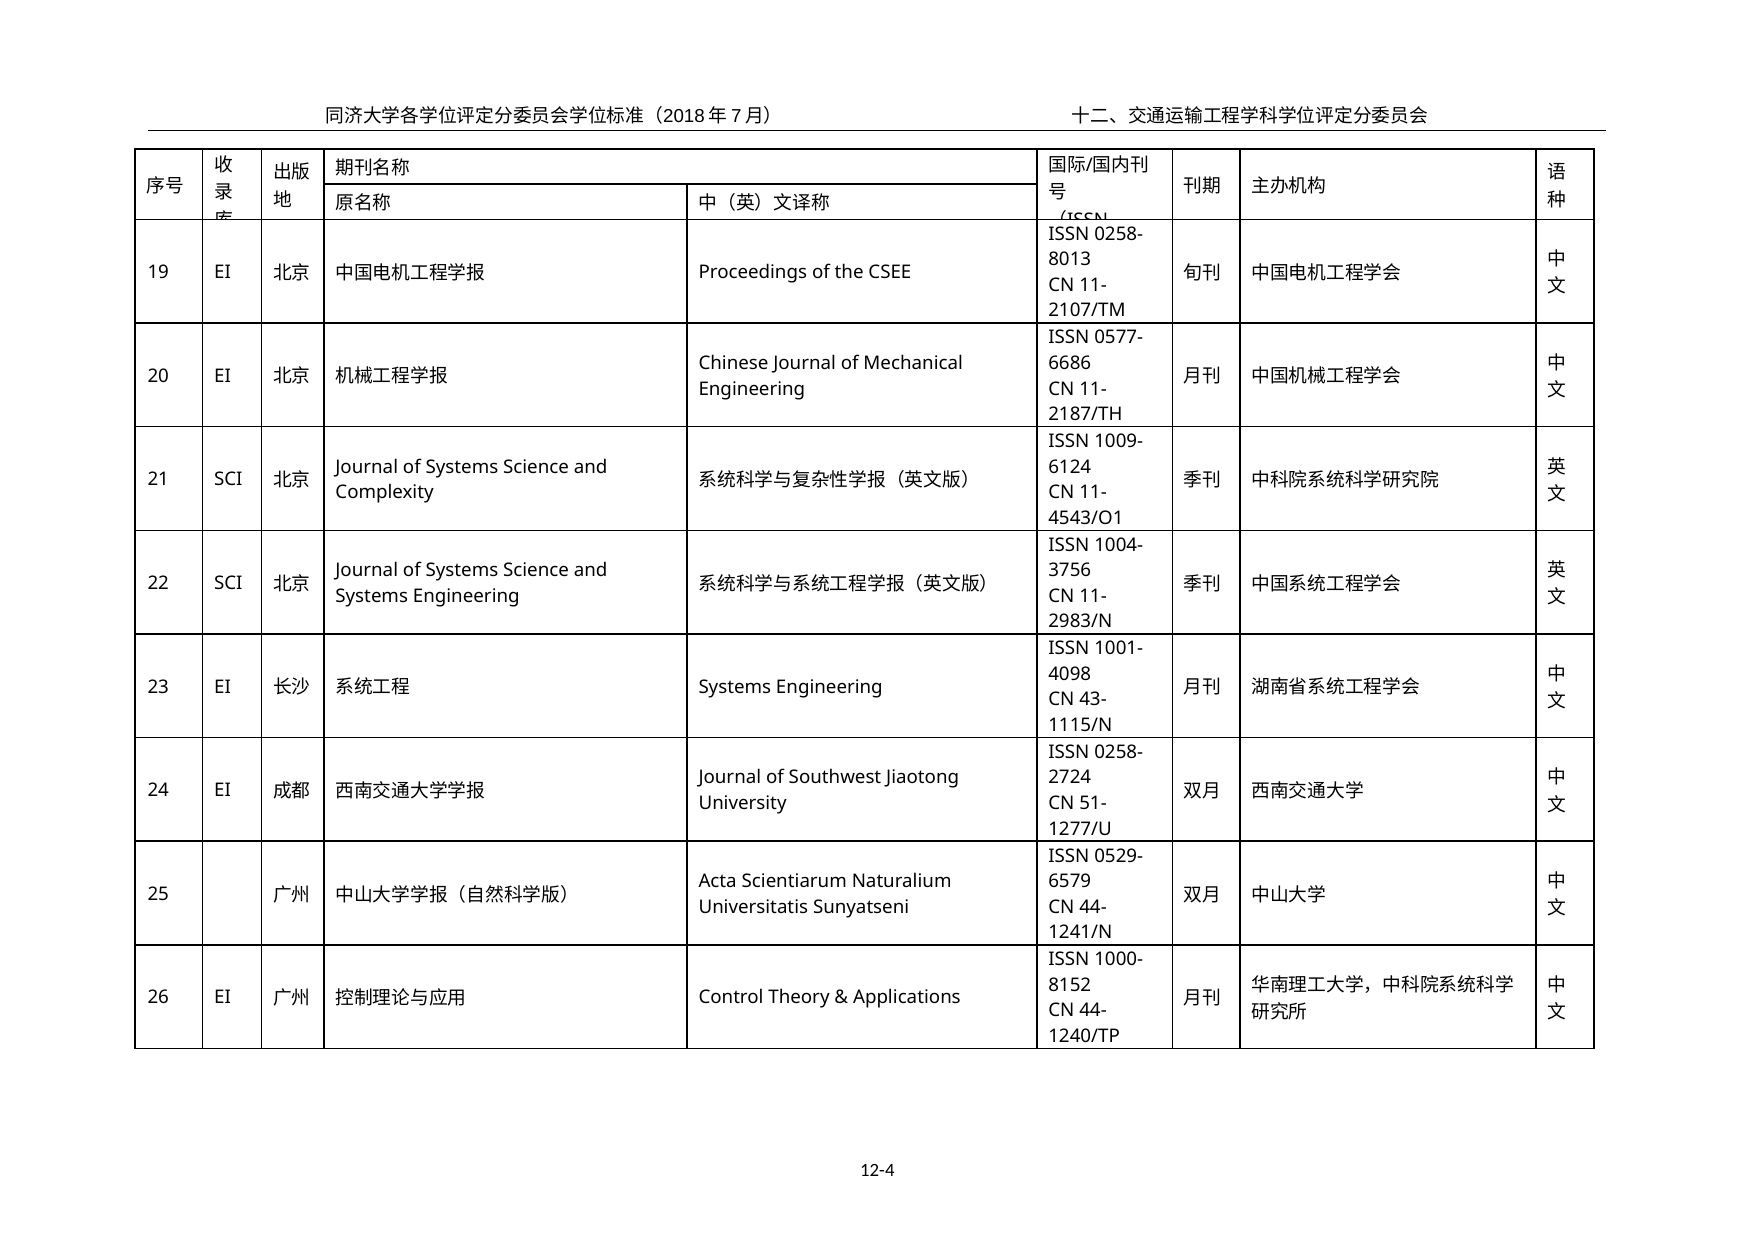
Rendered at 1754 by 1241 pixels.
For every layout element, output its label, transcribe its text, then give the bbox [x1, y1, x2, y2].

table_cell 旬刊 [1173, 220, 1239, 322]
table_header 序号 [136, 150, 202, 218]
table_header 收录库 [203, 150, 261, 218]
table_cell 月刊 [1173, 946, 1239, 1048]
table_cell ISSN 1001-4098 CN 43-1115/N [1038, 635, 1172, 737]
table_cell Journal of Systems Science and Complexity [325, 427, 686, 529]
table_cell [203, 842, 261, 944]
table_cell [136, 531, 202, 633]
table_cell EI [203, 220, 261, 322]
table_cell 北京 [262, 427, 323, 529]
table_cell [136, 427, 202, 529]
table_header 出版地 [262, 150, 323, 218]
table_cell ISSN 1000-8152 CN 44-1240/TP [1038, 946, 1172, 1048]
table_cell ISSN 1004-3756 CN 11-2983/N [1038, 531, 1172, 633]
table_cell 中文 [1537, 738, 1593, 840]
table_cell [136, 635, 202, 737]
table_cell 中山大学学报（自然科学版） [325, 842, 686, 944]
table_cell [136, 842, 202, 944]
table_cell 中国系统工程学会 [1241, 531, 1535, 633]
table_cell 中山大学 [1241, 842, 1535, 944]
table_cell 英文 [1537, 427, 1593, 529]
table_cell 长沙 [262, 635, 323, 737]
table_cell [136, 220, 202, 322]
table_cell ISSN 0577-6686 CN 11-2187/TH [1038, 324, 1172, 426]
table_cell Journal of Systems Science and Systems Engineering [325, 531, 686, 633]
table_cell 季刊 [1173, 531, 1239, 633]
table_cell 中文 [1537, 635, 1593, 737]
table_header 语种 [1537, 150, 1593, 218]
table_cell 系统工程 [325, 635, 686, 737]
table_cell 中（英）文译称 [688, 185, 1036, 218]
table_cell ISSN 0529-6579 CN 44-1241/N [1038, 842, 1172, 944]
table_cell 中文 [1537, 842, 1593, 944]
table_cell 北京 [262, 220, 323, 322]
table_cell SCI [203, 531, 261, 633]
table_cell 中文 [1537, 946, 1593, 1048]
table_cell 机械工程学报 [325, 324, 686, 426]
table_cell Acta Scientiarum Naturalium Universitatis Sunyatseni [688, 842, 1036, 944]
table_cell EI [203, 946, 261, 1048]
table_cell 广州 [262, 946, 323, 1048]
table_cell 系统科学与复杂性学报（英文版） [688, 427, 1036, 529]
table_cell [136, 738, 202, 840]
table_cell Systems Engineering [688, 635, 1036, 737]
table_cell 中文 [1537, 220, 1593, 322]
table_cell 月刊 [1173, 635, 1239, 737]
table_cell ISSN 0258-8013 CN 11-2107/TM [1038, 220, 1172, 322]
table_cell 季刊 [1173, 427, 1239, 529]
table_cell 中国机械工程学会 [1241, 324, 1535, 426]
table_cell 英文 [1537, 531, 1593, 633]
table_header 刊期 [1173, 150, 1239, 218]
table_cell 双月 [1173, 738, 1239, 840]
table_cell 原名称 [325, 185, 686, 218]
table_cell 中国电机工程学报 [325, 220, 686, 322]
table_cell SCI [203, 427, 261, 529]
table_cell 北京 [262, 324, 323, 426]
table_header 国际/国内刊号 （ISSN /CN） [1038, 150, 1172, 218]
table_cell 西南交通大学 [1241, 738, 1535, 840]
table_cell 双月 [1173, 842, 1239, 944]
table_cell Control Theory & Applications [688, 946, 1036, 1048]
table_cell 月刊 [1173, 324, 1239, 426]
table_cell Chinese Journal of Mechanical Engineering [688, 324, 1036, 426]
table_cell 北京 [262, 531, 323, 633]
table_cell 系统科学与系统工程学报（英文版） [688, 531, 1036, 633]
table_cell 中国电机工程学会 [1241, 220, 1535, 322]
table_cell [136, 946, 202, 1048]
table_header 主办机构 [1241, 150, 1535, 218]
table_cell 广州 [262, 842, 323, 944]
table_cell 华南理工大学，中科院系统科学研究所 [1241, 946, 1535, 1048]
table_cell 中科院系统科学研究院 [1241, 427, 1535, 529]
table_cell EI [203, 738, 261, 840]
table_cell 西南交通大学学报 [325, 738, 686, 840]
table_cell EI [203, 324, 261, 426]
table_cell [136, 324, 202, 426]
table_cell 成都 [262, 738, 323, 840]
table_cell ISSN 1009-6124 CN 11-4543/O1 [1038, 427, 1172, 529]
table_cell ISSN 0258-2724 CN 51-1277/U [1038, 738, 1172, 840]
table_cell EI [203, 635, 261, 737]
table_cell 湖南省系统工程学会 [1241, 635, 1535, 737]
table_cell Proceedings of the CSEE [688, 220, 1036, 322]
table_cell 控制理论与应用 [325, 946, 686, 1048]
table_header 期刊名称 [325, 150, 1036, 183]
table_cell Journal of Southwest Jiaotong University [688, 738, 1036, 840]
table_cell 中文 [1537, 324, 1593, 426]
